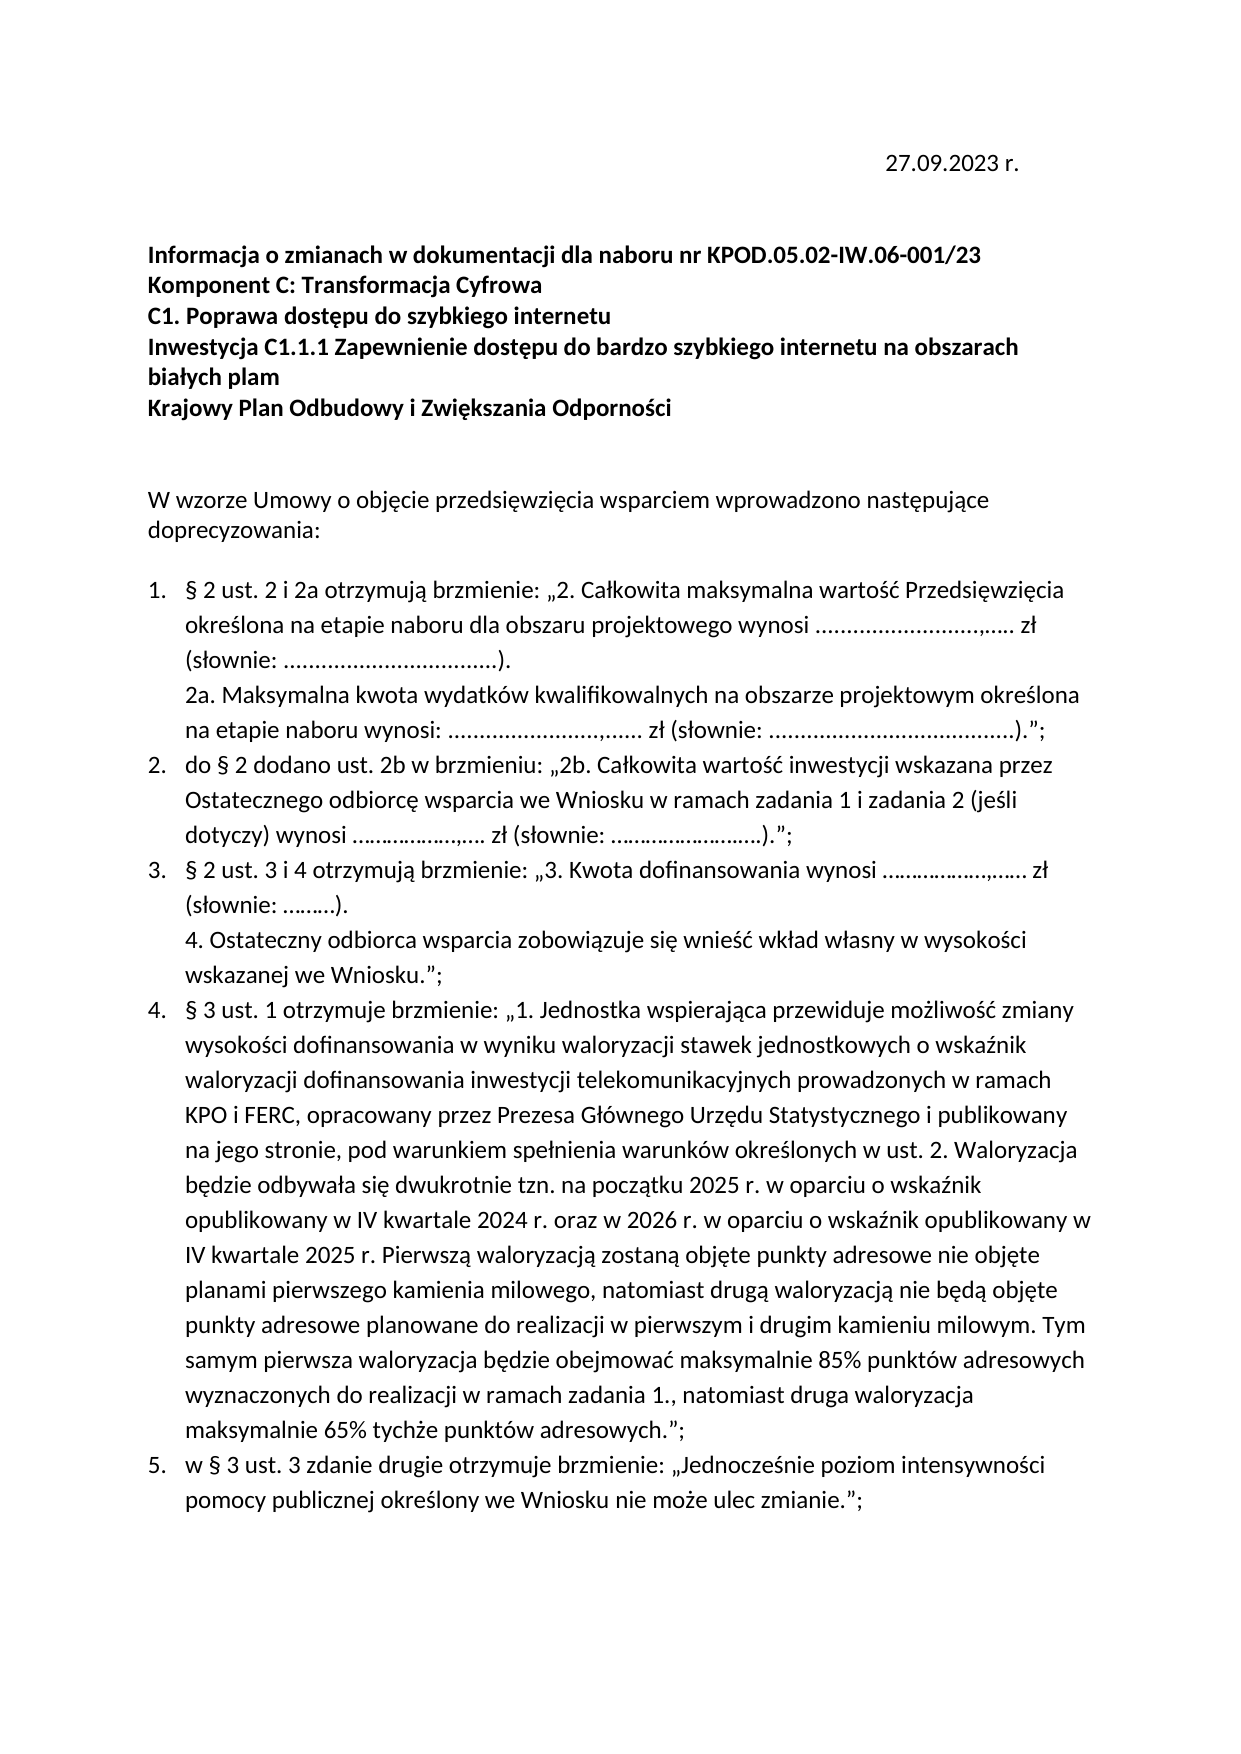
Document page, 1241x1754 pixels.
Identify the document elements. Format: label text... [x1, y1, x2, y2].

list 4. Ostateczny odbiorca wsparcia zobowiązuje się wnieść wkład własny w wysokości wskazanej we Wniosku.”; [185, 924, 1093, 989]
text Inwestycja C1.1.1 Zapewnienie dostępu do bardzo szybkiego internetu na obszarach białych plam [148, 331, 1093, 392]
text C1. Poprawa dostępu do szybkiego internetu [148, 300, 1093, 331]
list w § 3 ust. 3 zdanie drugie otrzymuje brzmienie: „Jednocześnie poziom intensywności pomocy publicznej określony we Wniosku nie może ulec zmianie.”; [148, 1449, 1093, 1514]
list do § 2 dodano ust. 2b w brzmieniu: „2b. Całkowita wartość inwestycji wskazana przez Ostatecznego odbiorcę wsparcia we Wniosku w ramach zadania 1 i zadania 2 (jeśli dotyczy) wynosi ………………,…. zł (słownie: ………………….….).”; [148, 749, 1093, 849]
list § 3 ust. 1 otrzymuje brzmienie: „1. Jednostka wspierająca przewiduje możliwość zmiany wysokości dofinansowania w wyniku waloryzacji stawek jednostkowych o wskaźnik waloryzacji dofinansowania inwestycji telekomunikacyjnych prowadzonych w ramach KPO i FERC, opracowany przez Prezesa Głównego Urzędu Statystycznego i publikowany na jego stronie, pod warunkiem spełnienia warunków określonych w ust. 2. Waloryzacja będzie odbywała się dwukrotnie tzn. na początku 2025 r. w oparciu o wskaźnik opublikowany w IV kwartale 2024 r. oraz w 2026 r. w oparciu o wskaźnik opublikowany w IV kwartale 2025 r. Pierwszą waloryzacją zostaną objęte punkty adresowe nie objęte planami pierwszego kamienia milowego, natomiast drugą waloryzacją nie będą objęte punkty adresowe planowane do realizacji w pierwszym i drugim kamieniu milowym. Tym samym pierwsza waloryzacja będzie obejmować maksymalnie 85% punktów adresowych wyznaczonych do realizacji w ramach zadania 1., natomiast druga waloryzacja maksymalnie 65% tychże punktów adresowych.”; [148, 994, 1093, 1444]
text Informacja o zmianach w dokumentacji dla naboru nr KPOD.05.02-IW.06-001/23 [148, 239, 1093, 270]
text 2a. Maksymalna kwota wydatków kwalifikowalnych na obszarze projektowym określona na etapie naboru wynosi: ........................,...... zł (słownie: .......................................).”; [185, 679, 1093, 744]
text Krajowy Plan Odbudowy i Zwiększania Odporności [148, 392, 1093, 422]
list § 2 ust. 3 i 4 otrzymują brzmienie: „3. Kwota dofinansowania wynosi ………………,…… zł (słownie: ………). [148, 854, 1093, 919]
text Komponent C: Transformacja Cyfrowa [148, 270, 1093, 300]
text W wzorze Umowy o objęcie przedsięwzięcia wsparciem wprowadzono następujące doprecyzowania: [148, 484, 1093, 545]
text 27.09.2023 r. [148, 148, 1093, 178]
list § 2 ust. 2 i 2a otrzymują brzmienie: „2. Całkowita maksymalna wartość Przedsięwzięcia określona na etapie naboru dla obszaru projektowego wynosi ..........................,….. zł (słownie: ..................................). [148, 574, 1093, 674]
